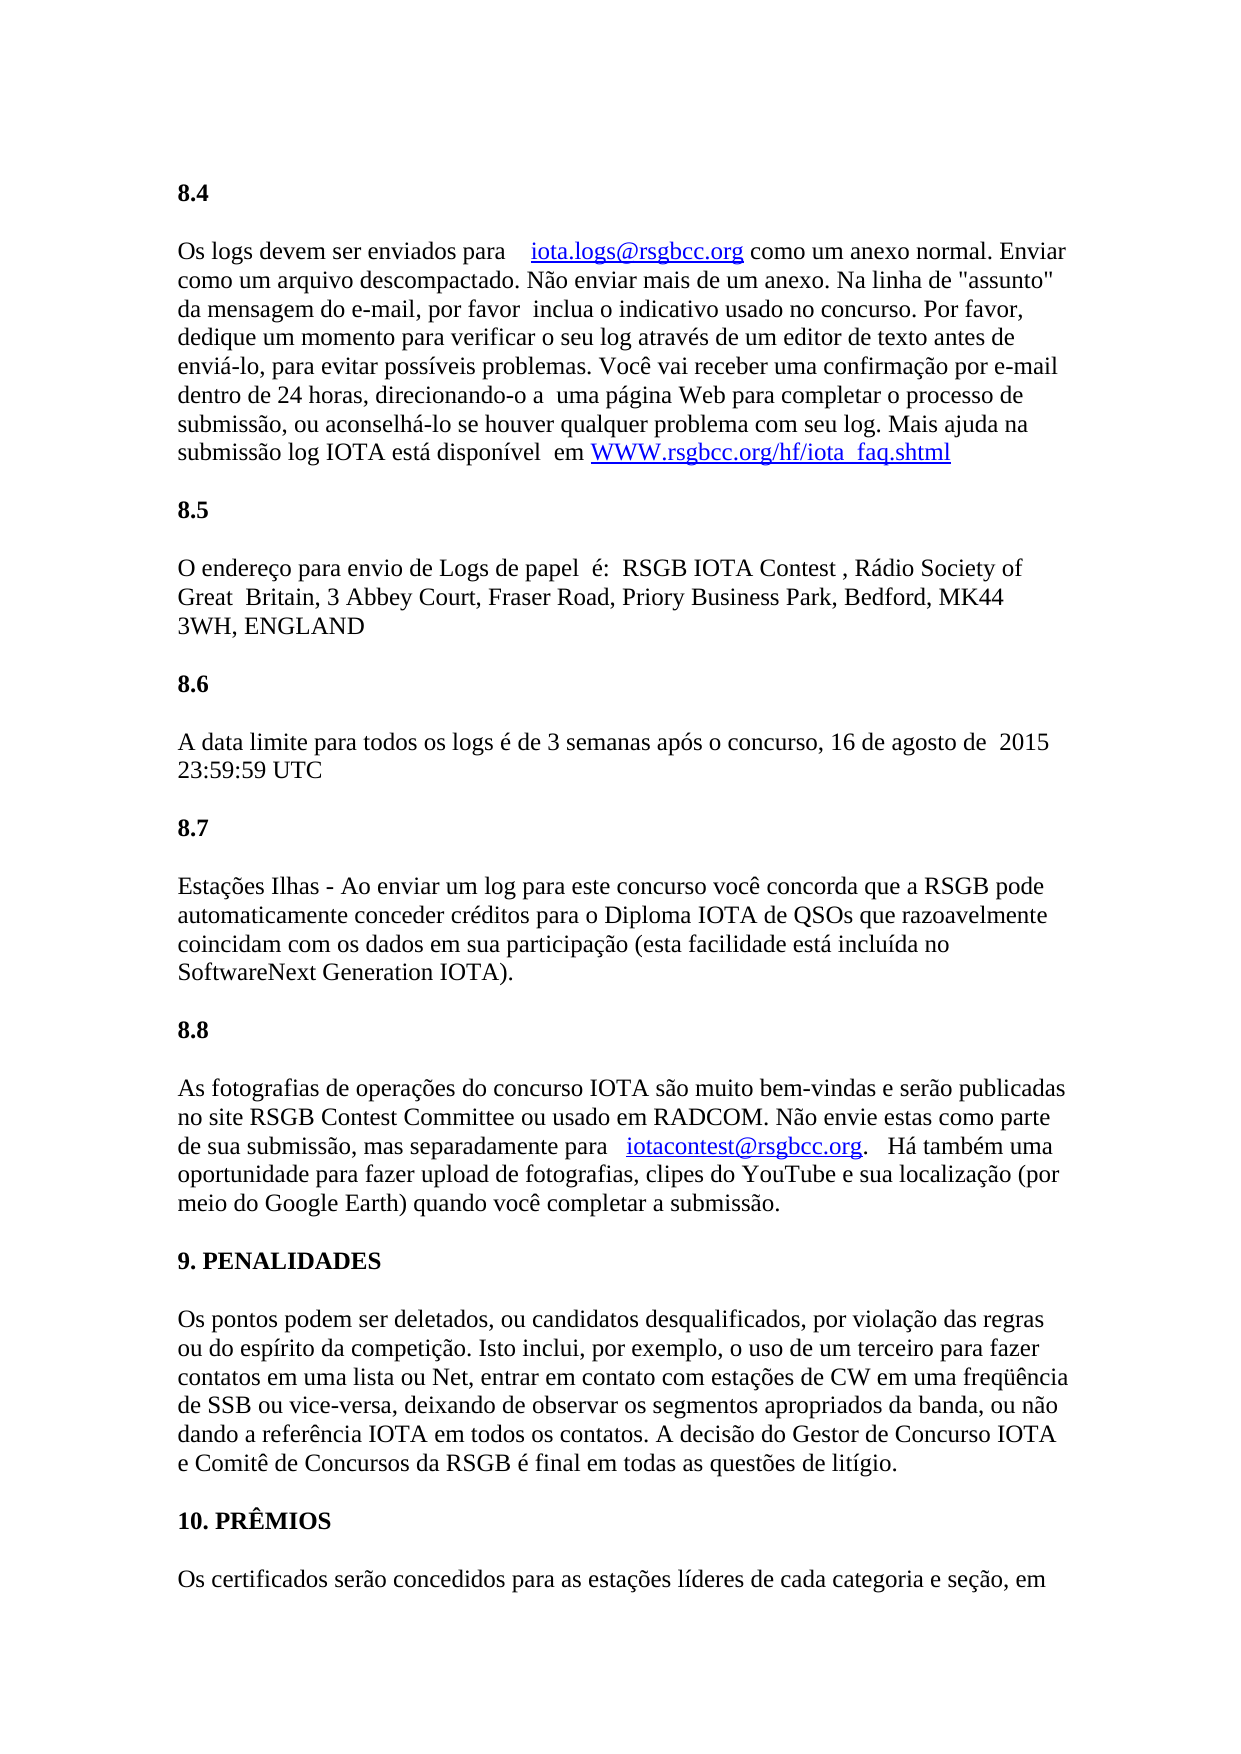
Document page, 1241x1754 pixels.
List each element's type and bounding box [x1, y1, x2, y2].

table_cell [176, 148, 1071, 1594]
